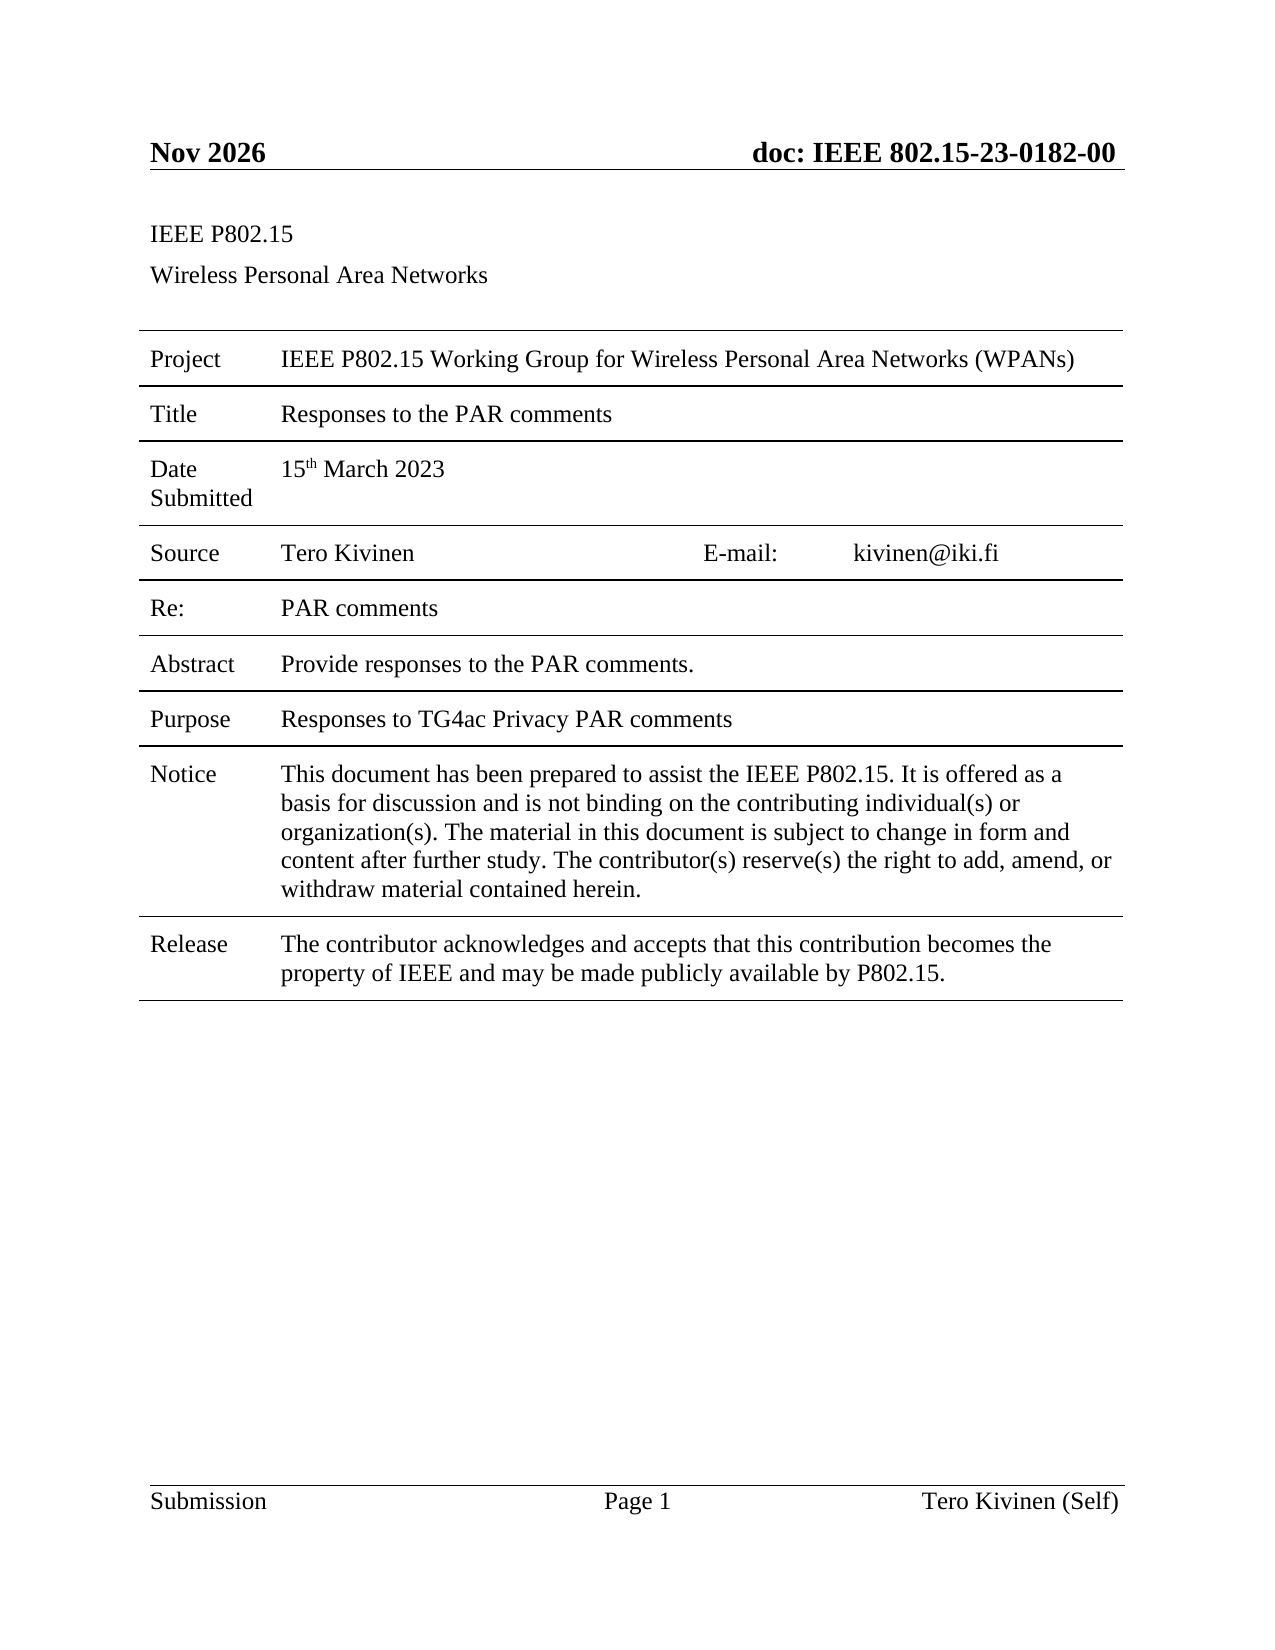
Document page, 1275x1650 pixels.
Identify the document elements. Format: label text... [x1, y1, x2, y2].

table_cell Title [139, 387, 269, 440]
table_cell Tero Kivinen [269, 526, 692, 579]
table_cell 15th March 2023 [269, 442, 1123, 524]
table_cell TG4ac Privacy PAR [269, 692, 1123, 745]
table_cell Re: [139, 581, 269, 634]
table_cell E-mail: kivinen@iki.fi [692, 526, 1123, 579]
table_header IEEE P802.15 Working Group for Wireless Personal Area Networks (WPANs) [269, 331, 1123, 385]
text IEEE P802.15 [150, 219, 1125, 248]
table_cell Source [139, 526, 269, 579]
table_cell Notice [139, 747, 269, 916]
table_cell Responses to the PAR comments [269, 387, 1123, 440]
table_header Project [139, 331, 269, 385]
table_cell The contributor acknowledges and accepts that this contribution becomes the property of IEEE and may be made publicly available by P802.15. [269, 917, 1123, 999]
table_cell Abstract [139, 636, 269, 690]
table_cell Release [139, 917, 269, 999]
table_cell Date Submitted [139, 442, 269, 524]
table_cell Provide responses to the PAR comments. [269, 636, 1123, 690]
text Wireless Personal Area Networks [150, 260, 1125, 289]
table_cell PAR comments [269, 581, 1123, 634]
table_cell Purpose [139, 692, 269, 745]
table_cell This document has been prepared to assist the IEEE P802.15. It is offered as a basis for discussion and is not binding on the contributing individual(s) or organization(s). The material in this document is subject to change in form and content after further study. The contributor(s) reserve(s) the right to add, amend, or withdraw material contained herein. [269, 747, 1123, 916]
